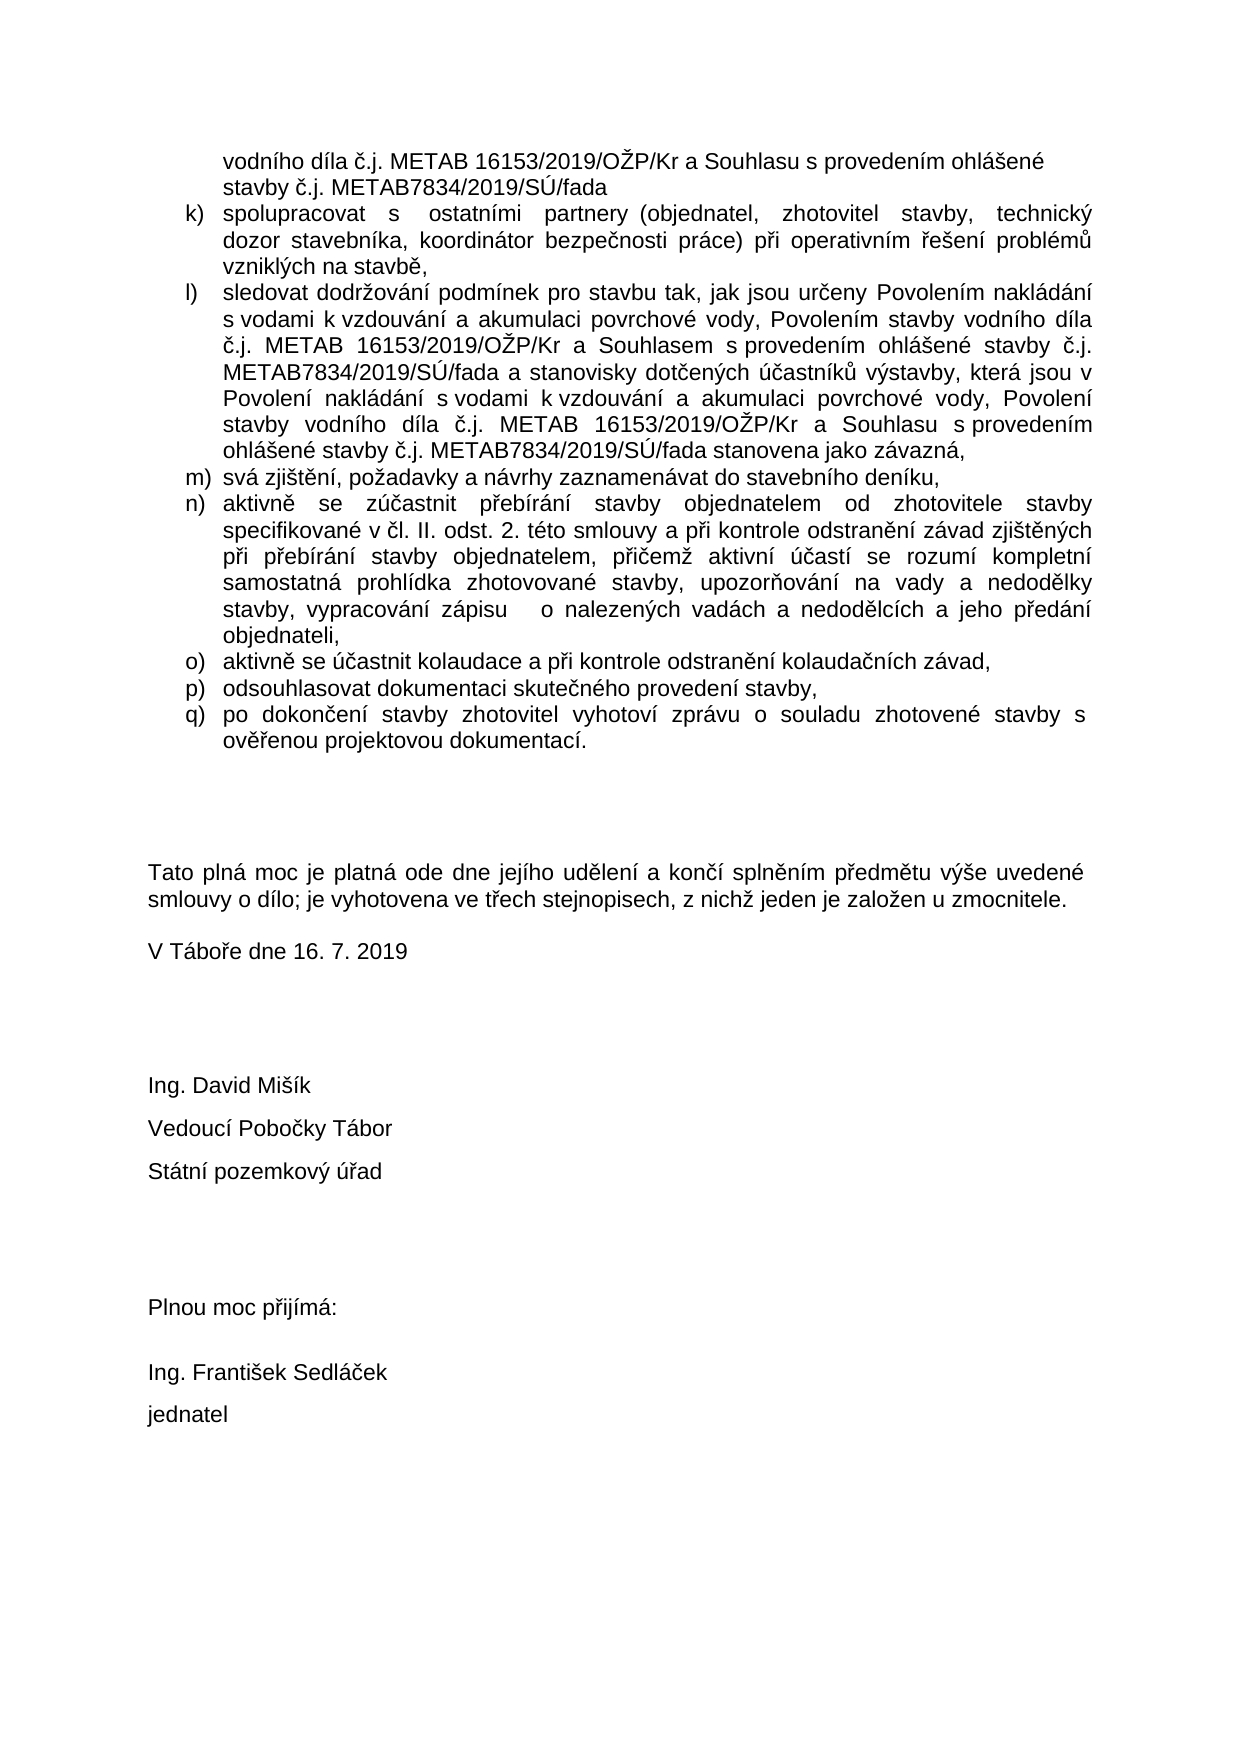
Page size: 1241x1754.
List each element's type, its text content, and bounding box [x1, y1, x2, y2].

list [185, 148, 1093, 200]
list odsouhlasovat dokumentaci skutečného provedení stavby, [185, 675, 1093, 701]
list aktivně se účastnit kolaudace a při kontrole odstranění kolaudačních závad, [185, 648, 1093, 675]
list spolupracovat s ostatními partnery (objednatel, zhotovitel stavby, technický dozor stavebníka, koordinátor bezpečnosti práce) při operativním řešení problémů vzniklých na stavbě, [185, 200, 1093, 279]
text Státní pozemkový úřad [148, 1158, 1093, 1184]
text Tato plná moc je platná ode dne jejího udělení a končí splněním předmětu výše uvedené smlouvy o dílo; je vyhotovena ve třech stejnopisech, z nichž jeden je založen u zmocnitele. [148, 859, 1085, 912]
list aktivně se zúčastnit přebírání stavby objednatelem od zhotovitele stavby specifikované v čl. II. odst. 2. této smlouvy a při kontrole odstranění závad zjištěných při přebírání stavby objednatelem, přičemž aktivní účastí se rozumí kompletní samostatná prohlídka zhotovované stavby, upozorňování na vady a nedodělky stavby, vypracování zápisu o nalezených vadách a nedodělcích a jeho předání objednateli, [185, 490, 1093, 648]
text V Táboře dne 16. 7. 2019 [148, 938, 1085, 964]
list sledovat dodržování podmínek pro stavbu tak, jak jsou určeny Povolením nakládání s vodami k vzdouvání a akumulaci povrchové vody, Povolením stavby vodního díla č.j. METAB 16153/2019/OŽP/Kr a Souhlasem s provedením ohlášené stavby č.j. METAB7834/2019/SÚ/fada a stanovisky dotčených účastníků výstavby, která jsou v Povolení nakládání s vodami k vzdouvání a akumulaci povrchové vody, Povolení stavby vodního díla č.j. METAB 16153/2019/OŽP/Kr a Souhlasu s provedením ohlášené stavby č.j. METAB7834/2019/SÚ/fada stanovena jako závazná, [185, 279, 1093, 464]
text jednatel [148, 1401, 1093, 1428]
list po dokončení stavby zhotovitel vyhotoví zprávu o souladu zhotovené stavby s ověřenou projektovou dokumentací. [185, 701, 1093, 754]
text Plnou moc přijímá: [148, 1293, 1093, 1320]
text Ing. František Sedláček [148, 1359, 1093, 1385]
text Ing. David Mišík [148, 1072, 1093, 1099]
list svá zjištění, požadavky a návrhy zaznamenávat do stavebního deníku, [185, 464, 1093, 490]
text Vedoucí Pobočky Tábor [148, 1115, 1093, 1142]
